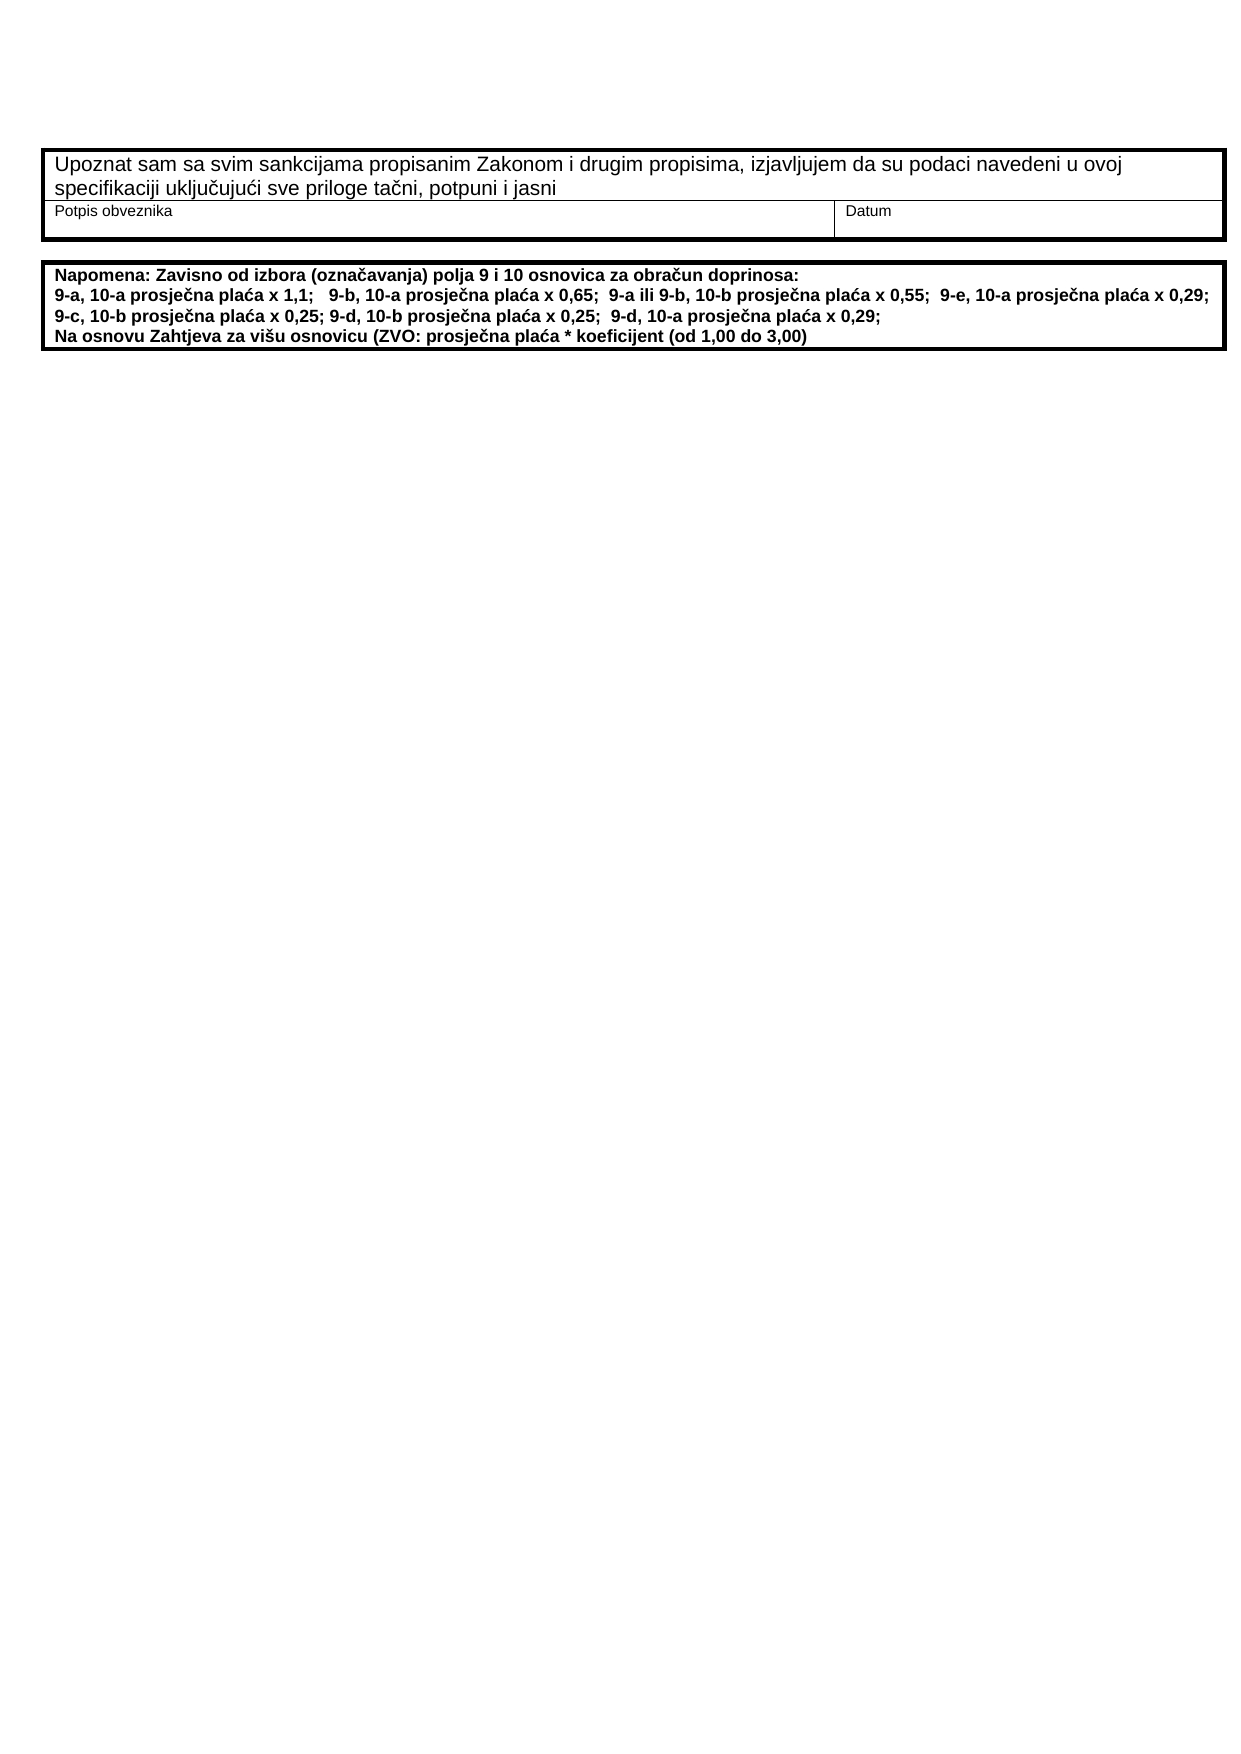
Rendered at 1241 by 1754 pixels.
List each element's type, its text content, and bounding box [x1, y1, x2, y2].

table_cell Potpis obveznika [45, 201, 834, 237]
table_header Napomena: Zavisno od izbora (označavanja) polja 9 i 10 osnovica za obračun doprinosa: 9-a, 10-a prosječna plaća x 1,1; 9-b, 10-a prosječna plaća x 0,65; 9-a ili 9-b, 10-b prosječna plaća x 0,55; 9-e, 10-a prosječna plaća x 0,29; 9-c, 10-b prosječna plaća x 0,25; 9-d, 10-b prosječna plaća x 0,25; 9-d, 10-a prosječna plaća x 0,29; Na osnovu Zahtjeva za višu osnovicu (ZVO: prosječna plaća * koeficijent (od 1,00 do 3,00) [45, 265, 1222, 346]
table_cell Datum [835, 201, 1222, 237]
table_header Upoznat sam sa svim sankcijama propisanim Zakonom i drugim propisima, izjavljujem da su podaci navedeni u ovoj specifikaciji uključujući sve priloge tačni, potpuni i jasni [45, 152, 1222, 200]
